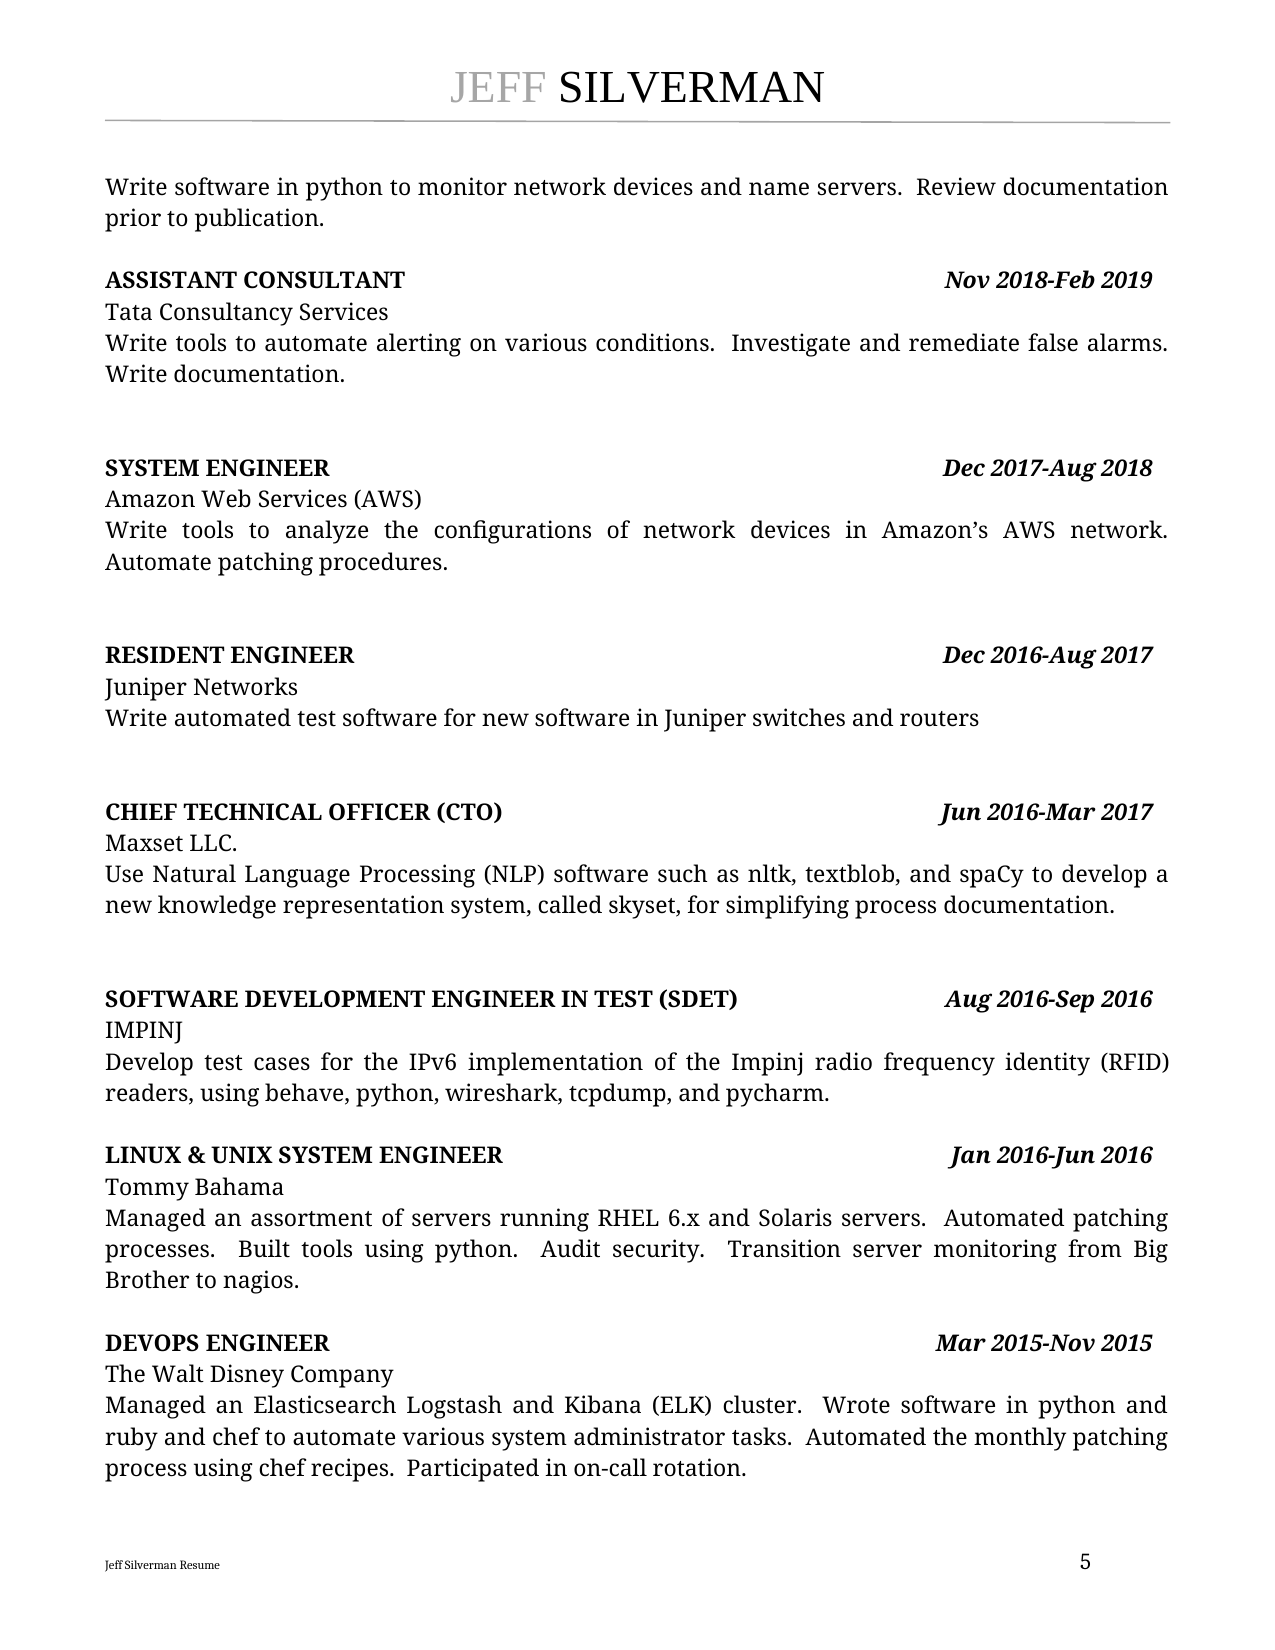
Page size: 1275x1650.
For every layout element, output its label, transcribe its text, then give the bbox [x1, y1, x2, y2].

text CHIEF TECHNICAL OFFICER (CTO) Jun 2016-Mar 2017 [105, 796, 1170, 827]
text Develop test cases for the IPv6 implementation of the Impinj radio frequency identity (RFID) readers, using behave, python, wireshark, tcpdump, and pycharm. [105, 1046, 1170, 1108]
text Managed an Elasticsearch Logstash and Kibana (ELK) cluster. Wrote software in python and ruby and chef to automate various system administrator tasks. Automated the monthly patching process using chef recipes. Participated in on-call rotation. [105, 1389, 1170, 1483]
text Write tools to automate alerting on various conditions. Investigate and remediate false alarms. Write documentation. [105, 327, 1170, 389]
text DEVOPS ENGINEER Mar 2015-Nov 2015 [105, 1327, 1170, 1358]
text Tommy Bahama [105, 1171, 1170, 1202]
text SYSTEM ENGINEER Dec 2017-Aug 2018 [105, 452, 1170, 483]
text Managed an assortment of servers running RHEL 6.x and Solaris servers. Automated patching processes. Built tools using python. Audit security. Transition server monitoring from Big Brother to nagios. [105, 1202, 1170, 1296]
text Juniper Networks [105, 671, 1170, 702]
text Write tools to analyze the configurations of network devices in Amazon’s AWS network. Automate patching procedures. [105, 514, 1170, 577]
text The Walt Disney Company [105, 1358, 1170, 1389]
text IMPINJ [105, 1014, 1170, 1046]
text Tata Consultancy Services [105, 296, 1170, 327]
text Write software in python to monitor network devices and name servers. Review documentation prior to publication. [105, 171, 1170, 233]
text Amazon Web Services (AWS) [105, 483, 1170, 514]
text Write automated test software for new software in Juniper switches and routers [105, 702, 1170, 733]
text LINUX & UNIX SYSTEM ENGINEER Jan 2016-Jun 2016 [105, 1139, 1170, 1171]
text Use Natural Language Processing (NLP) software such as nltk, textblob, and spaCy to develop a new knowledge representation system, called skyset, for simplifying process documentation. [105, 858, 1170, 921]
text Maxset LLC. [105, 827, 1170, 858]
text RESIDENT ENGINEER Dec 2016-Aug 2017 [105, 639, 1170, 671]
text ASSISTANT CONSULTANT Nov 2018-Feb 2019 [105, 264, 1170, 296]
text SOFTWARE DEVELOPMENT ENGINEER IN TEST (SDET) Aug 2016-Sep 2016 [105, 983, 1170, 1014]
